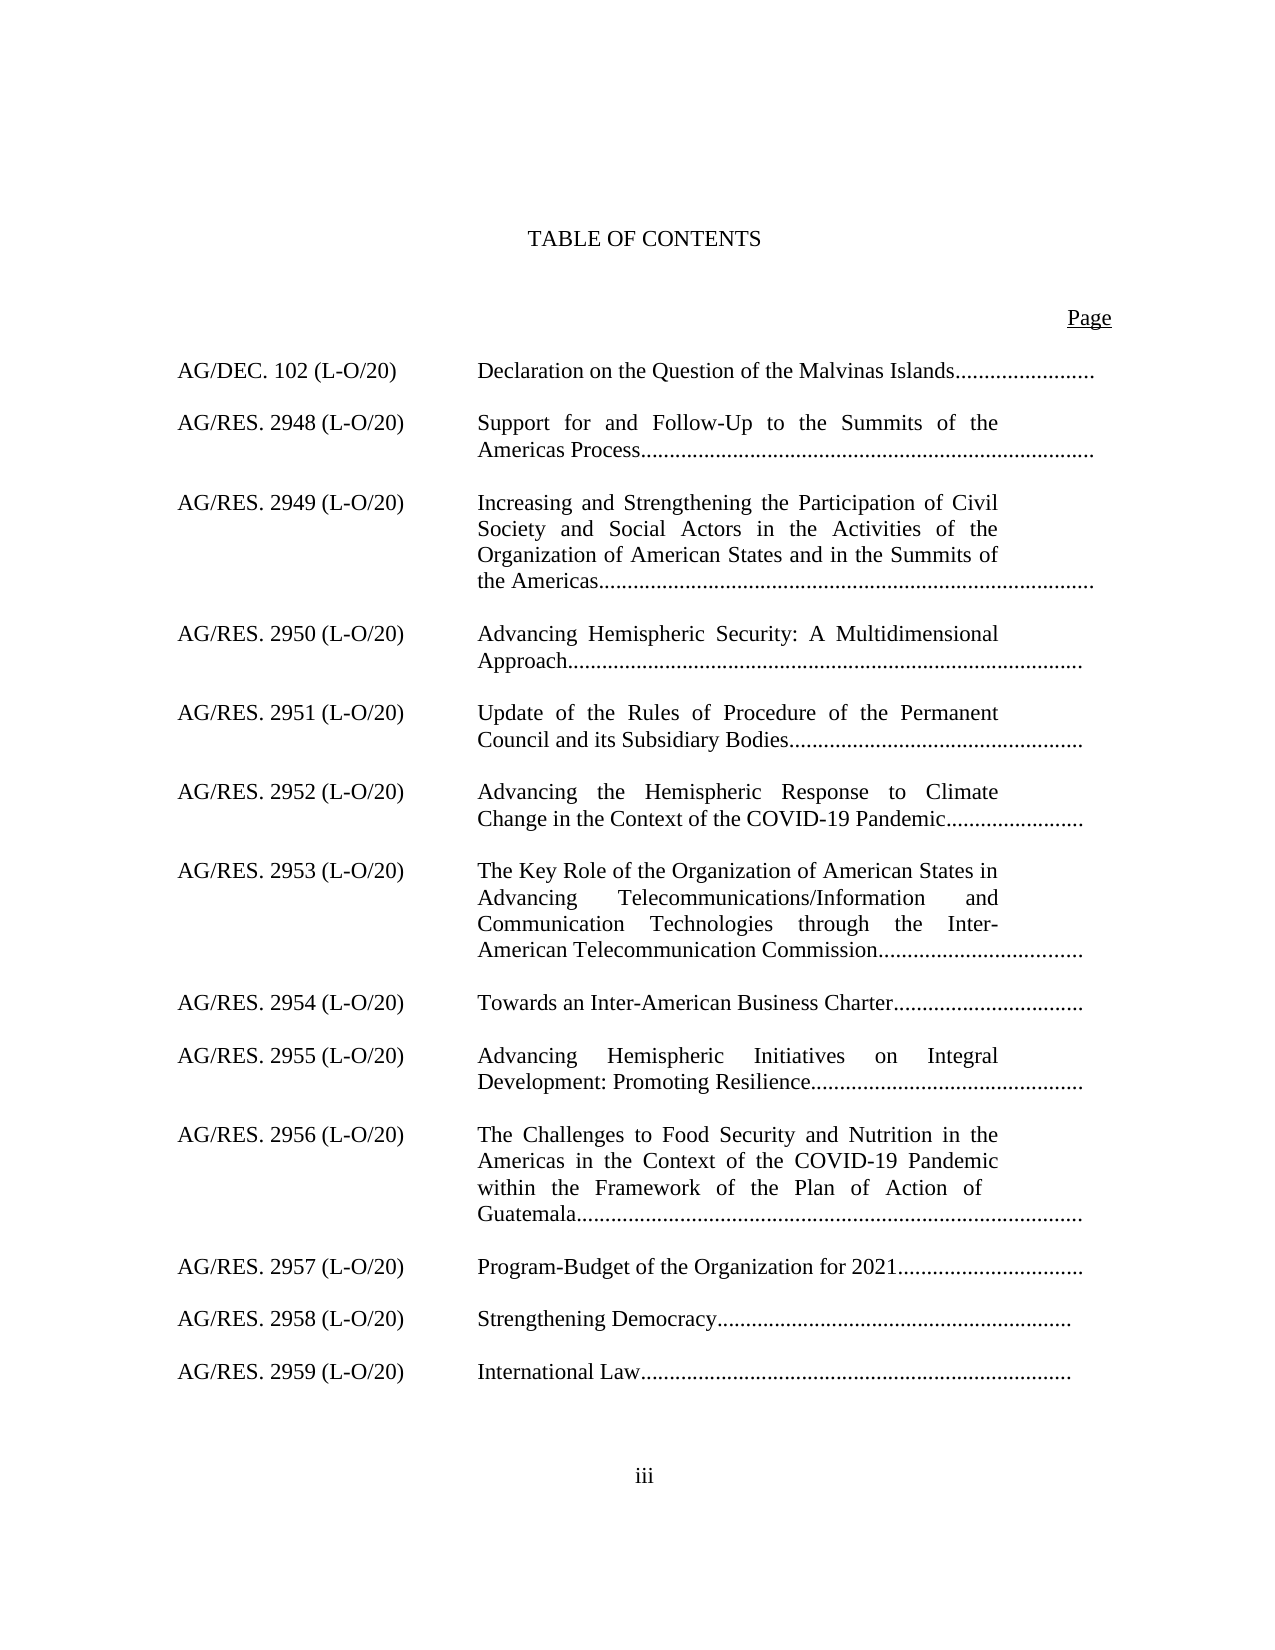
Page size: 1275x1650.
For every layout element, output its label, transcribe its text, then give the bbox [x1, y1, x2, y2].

text AG/RES. 2955 (L-O/20) Advancing Hemispheric Initiatives on Integral Development: Promoting Resilience 69 [177, 1042, 999, 1095]
text AG/RES. 2959 (L-O/20) International Law 137 [177, 1358, 999, 1384]
text AG/RES. 2957 (L-O/20) Program-Budget of the Organization for 2021 93 [177, 1253, 999, 1279]
text AG/RES. 2948 (L-O/20) Support for and Follow-Up to the Summits of the Americas Process 5 [177, 409, 999, 462]
text AG/RES. 2956 (L-O/20) The Challenges to Food Security and Nutrition in the Americas in the Context of the COVID-19 Pandemic within the Framework of the Plan of Action of Guatemala 87 [177, 1121, 999, 1226]
text AG/DEC. 102 (L-O/20) Declaration on the Question of the Malvinas Islands 1 [177, 357, 999, 383]
text AG/RES. 2958 (L-O/20) Strengthening Democracy 119 [177, 1306, 999, 1332]
text AG/RES. 2951 (L-O/20) Update of the Rules of Procedure of the Permanent Council and its Subsidiary Bodies 45 [177, 699, 999, 752]
text AG/RES. 2950 (L-O/20) Advancing Hemispheric Security: A Multidimensional Approach 13 [177, 620, 999, 673]
text AG/RES. 2949 (L-O/20) Increasing and Strengthening the Participation of Civil Society and Social Actors in the Activities of the Organization of American States and in the Summits of the Americas 9 [177, 488, 999, 594]
text TABLE OF CONTENTS [177, 225, 1111, 251]
text Page [177, 304, 1111, 330]
text AG/RES. 2952 (L-O/20) Advancing the Hemispheric Response to Climate Change in the Context of the COVID-19 Pandemic 49 [177, 778, 999, 831]
text AG/RES. 2953 (L-O/20) The Key Role of the Organization of American States in Advancing Telecommunications/Information and Communication Technologies through the Inter-American Telecommunication Commission 53 [177, 857, 999, 963]
text AG/RES. 2954 (L-O/20) Towards an Inter-American Business Charter 57 [177, 989, 999, 1016]
